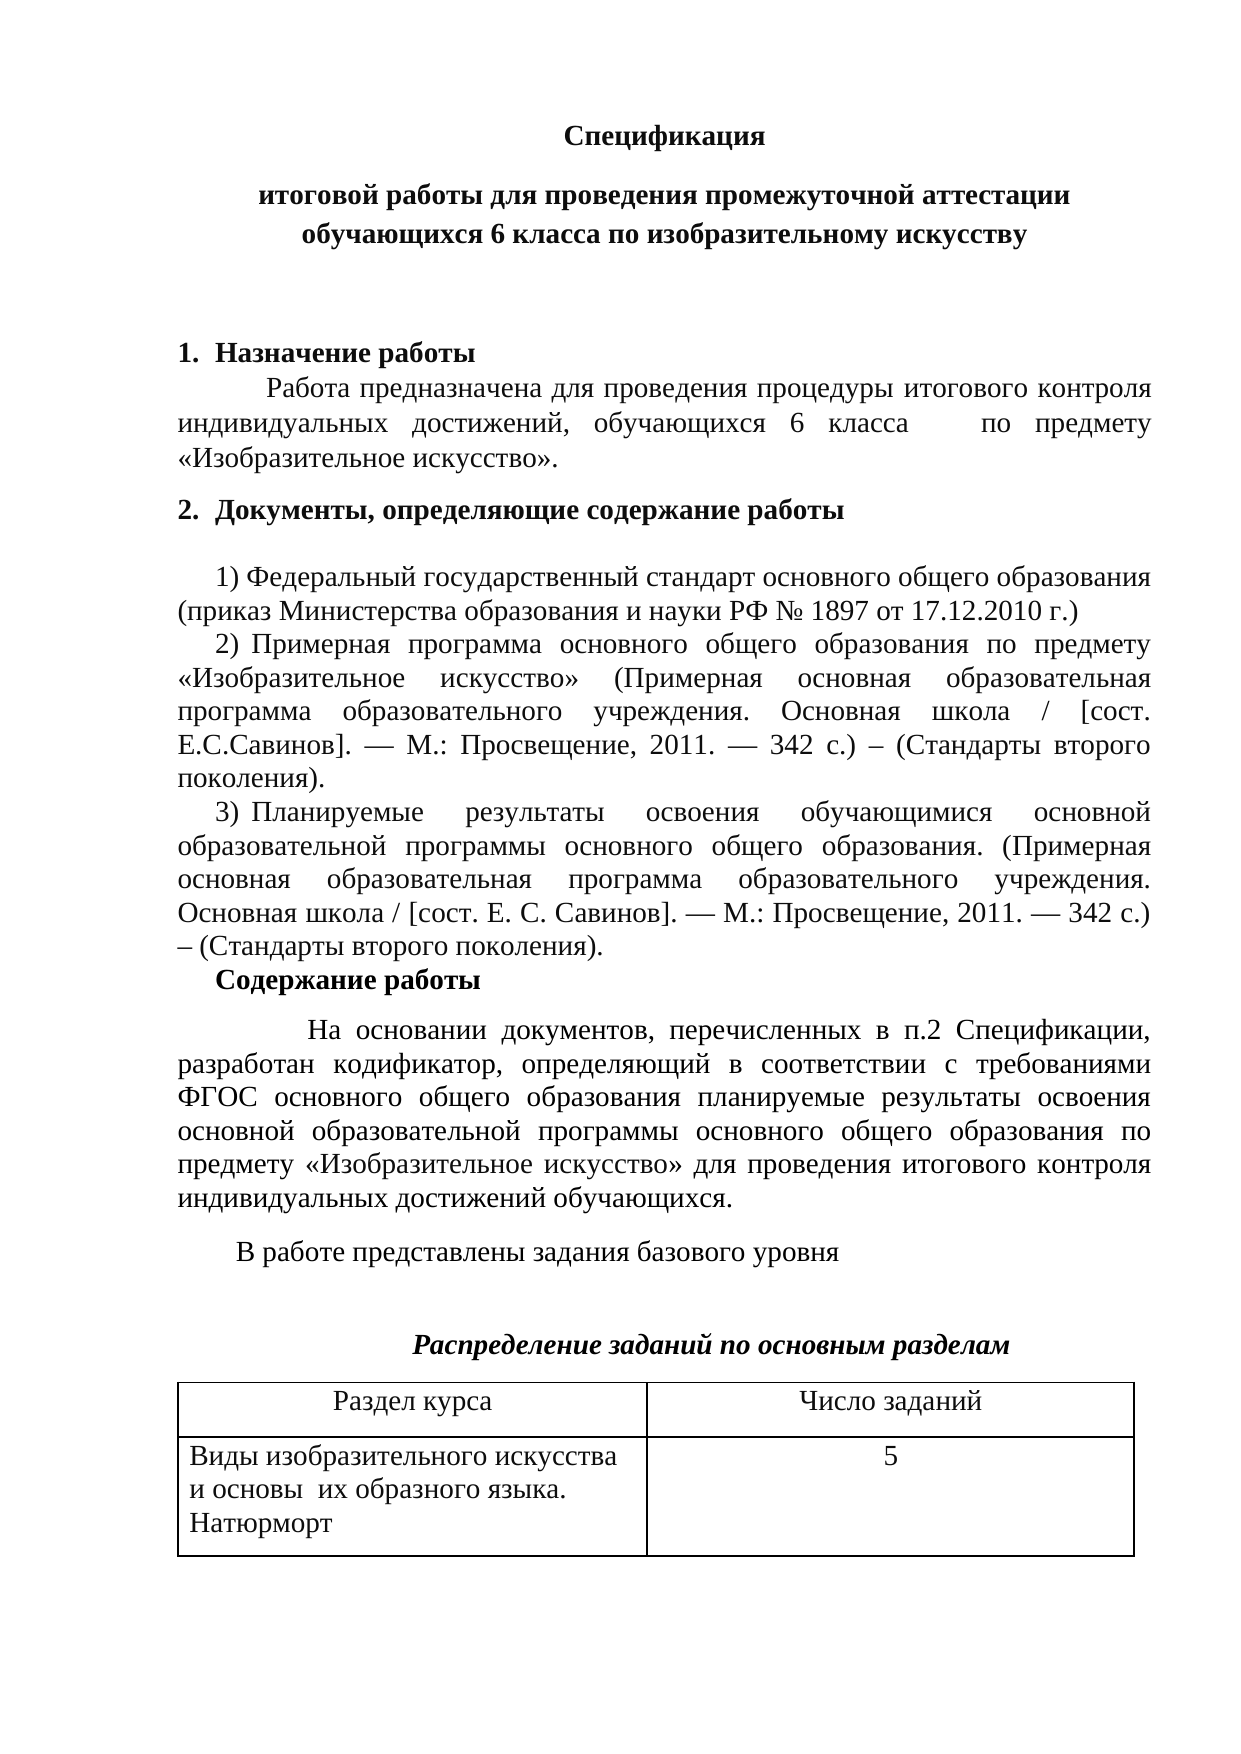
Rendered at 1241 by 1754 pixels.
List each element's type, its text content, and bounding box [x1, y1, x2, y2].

text Спецификация [177, 118, 1152, 152]
list Документы, определяющие содержание работы [177, 492, 1152, 526]
list Работа предназначена для проведения процедуры итогового контроля индивидуальных достижений, обучающихся 6 класса по предмету «Изобразительное искусство». [177, 370, 1152, 474]
text Распределение заданий по основным разделам [271, 1327, 1152, 1361]
table_cell 5 [648, 1438, 1133, 1555]
table_header Раздел курса [179, 1383, 646, 1436]
table_header Число заданий [648, 1383, 1133, 1436]
list 3) Планируемые результаты освоения обучающимися основной образовательной программы основного общего образования. (Примерная основная образовательная программа образовательного учреждения. Основная школа / [сост. Е. С. Савинов]. — М.: Просвещение, 2011. — 342 с.) – (Стандарты второго поколения). [177, 794, 1152, 962]
table_cell Виды изобразительного искусства и основы их образного языка. Натюрморт [179, 1438, 646, 1555]
list 1) Федеральный государственный стандарт основного общего образования (приказ Министерства образования и науки РФ № 1897 от 17.12.2010 г.) [177, 559, 1152, 626]
text На основании документов, перечисленных в п.2 Спецификации, разработан кодификатор, определяющий в соответствии с требованиями ФГОС основного общего образования планируемые результаты освоения основной образовательной программы основного общего образования по предмету «Изобразительное искусство» для проведения итогового контроля индивидуальных достижений обучающихся. [177, 1012, 1152, 1213]
text В работе представлены задания базового уровня [177, 1234, 1152, 1268]
list Назначение работы [177, 335, 1152, 368]
text итоговой работы для проведения промежуточной аттестации обучающихся 6 класса по изобразительному искусству [177, 177, 1152, 249]
list Содержание работы [215, 962, 1152, 995]
list 2) Примерная программа основного общего образования по предмету «Изобразительное искусство» (Примерная основная образовательная программа образовательного учреждения. Основная школа / [сост. Е.С.Савинов]. — М.: Просвещение, 2011. — 342 с.) – (Стандарты второго поколения). [177, 626, 1152, 794]
